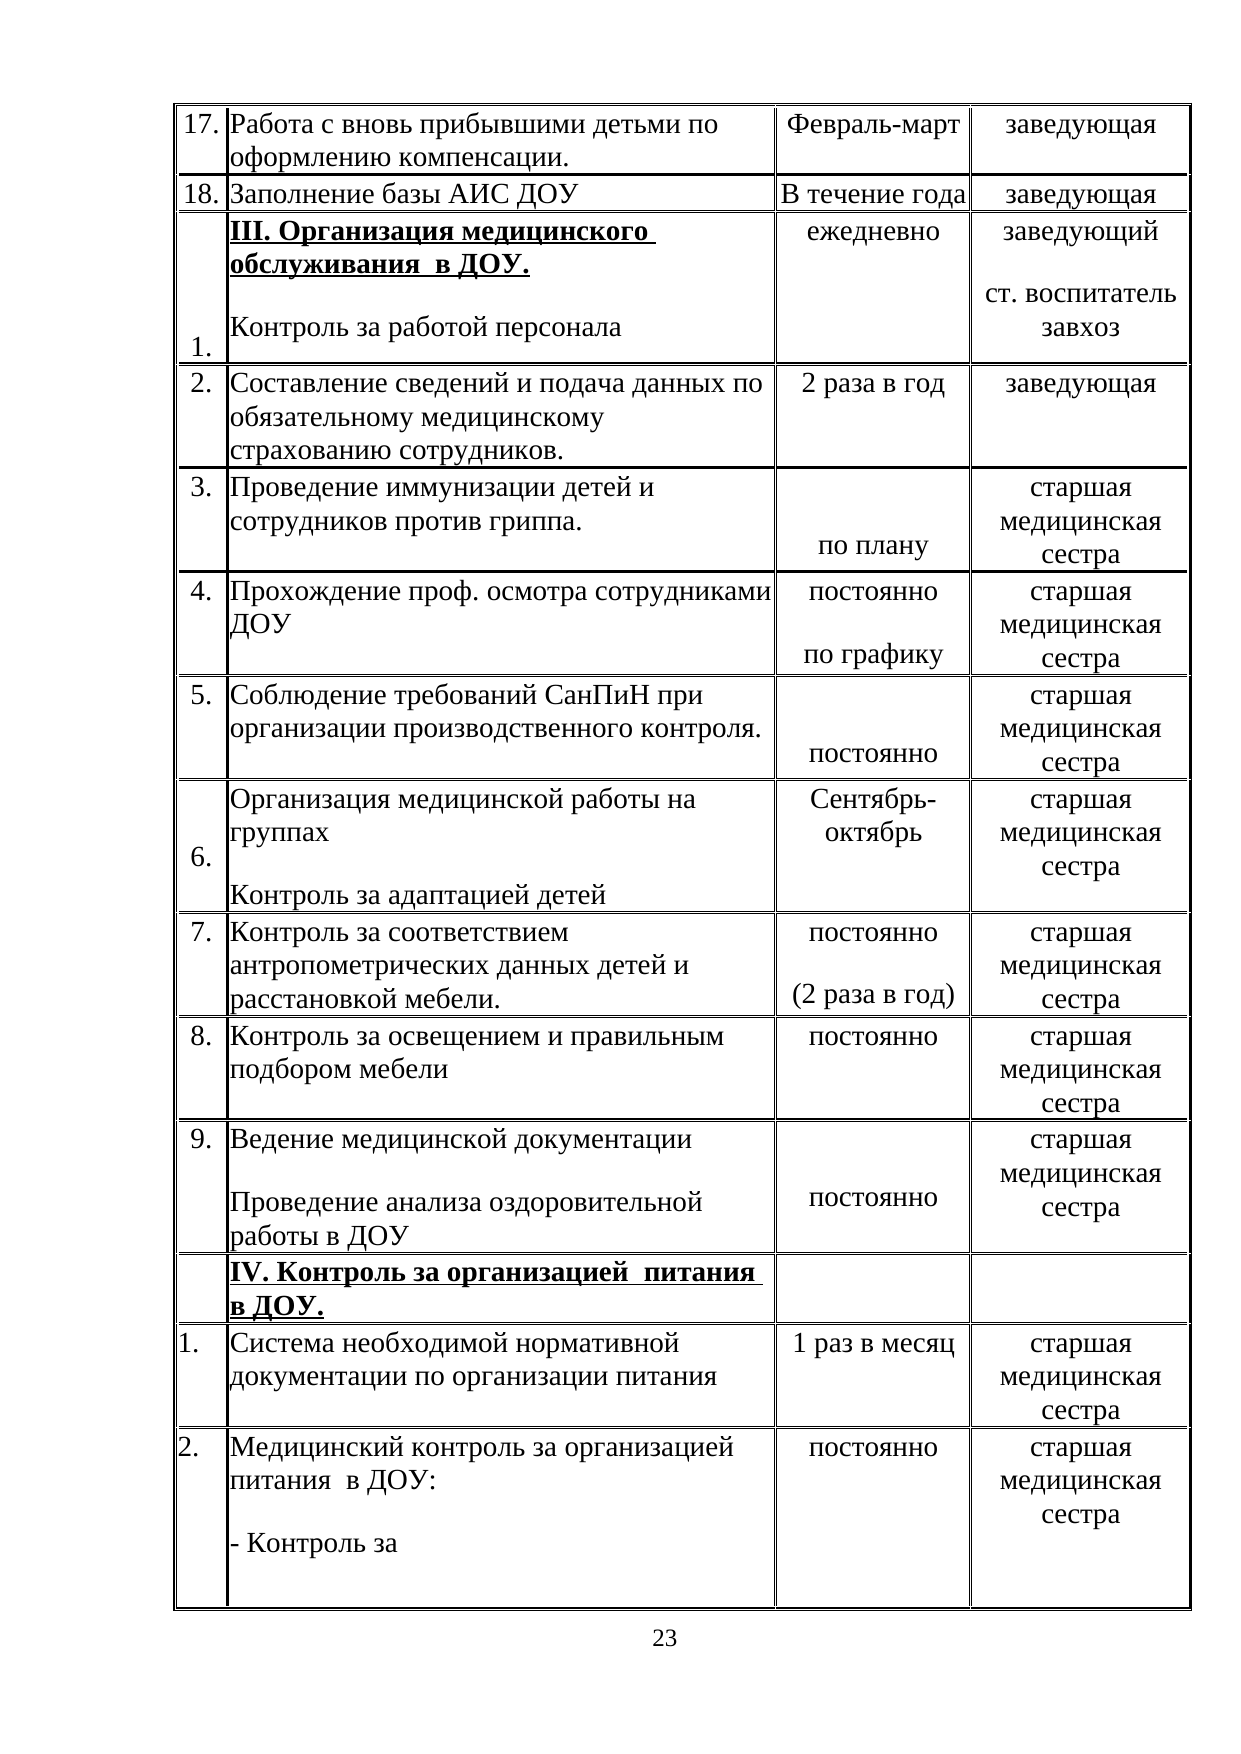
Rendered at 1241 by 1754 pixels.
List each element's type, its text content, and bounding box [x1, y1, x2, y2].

table_cell заведующая [972, 362, 1190, 466]
table_cell старшая медицинская сестра [971, 778, 1191, 911]
table_cell [777, 1255, 969, 1322]
table_cell [177, 1251, 226, 1322]
table_cell постоянно [777, 1122, 969, 1251]
table_cell 1. [177, 210, 226, 362]
table_cell по плану [777, 469, 969, 570]
table_cell 18. [175, 173, 226, 209]
table_cell постоянно по графику [777, 573, 969, 674]
table_cell IV. Контроль за организацией питания в ДОУ. [229, 1255, 774, 1322]
table_cell Заполнение базы АИС ДОУ [229, 176, 774, 209]
table_cell 8. [177, 1015, 226, 1118]
table_cell 4. [177, 570, 226, 674]
table_cell 5. [175, 674, 227, 778]
table_cell старшая медицинская сестра [972, 1118, 1190, 1251]
table_cell Соблюдение требований СанПиН при организации производственного контроля. [229, 677, 774, 778]
table_cell Организация медицинской работы на группах Контроль за адаптацией детей [229, 781, 774, 911]
table_cell 1 раз в месяц [777, 1325, 969, 1426]
table_cell 1. [175, 1322, 227, 1426]
table_cell старшая медицинская сестра [971, 911, 1191, 1014]
table_cell старшая медицинская сестра [972, 1015, 1190, 1118]
table_cell заведующая [972, 173, 1191, 209]
table_cell 6. [175, 778, 227, 911]
table_cell старшая медицинская сестра [971, 674, 1191, 778]
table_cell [971, 1426, 1191, 1607]
table_cell Проведение иммунизации детей и сотрудников против гриппа. [229, 469, 774, 570]
table_cell III. Организация медицинского обслуживания в ДОУ. Контроль за работой персонала [229, 213, 774, 362]
table_cell старшая медицинская сестра [972, 466, 1189, 570]
table_cell заведующий ст. воспитатель завхоз [972, 210, 1190, 362]
table_cell 17. [177, 106, 227, 173]
table_cell Контроль за освещением и правильным подбором мебели [229, 1018, 774, 1118]
table_cell 3. [177, 466, 226, 570]
table_cell Составление сведений и подача данных по обязательному медицинскому страхованию сотрудников. [229, 366, 774, 466]
table_cell постоянно [777, 677, 969, 778]
table_cell Прохождение проф. осмотра сотрудниками ДОУ [229, 573, 774, 674]
table_cell Система необходимой нормативной документации по организации питания [229, 1325, 774, 1426]
table_cell старшая медицинская сестра [972, 570, 1189, 674]
table_cell Ведение медицинской документации Проведение анализа оздоровительной работы в ДОУ [229, 1122, 774, 1251]
table_cell 2. [175, 1426, 227, 1607]
table_cell постоянно [776, 1429, 971, 1607]
table_cell Контроль за соответствием антропометрических данных детей и расстановкой мебели. [229, 914, 774, 1014]
table_cell В течение года [777, 176, 969, 209]
table_cell [972, 1251, 1190, 1322]
table_cell ежедневно [777, 213, 969, 362]
table_cell Работа с вновь прибывшими детьми по оформлению компенсации. [227, 106, 776, 173]
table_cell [227, 1429, 776, 1607]
table_cell 2. [177, 362, 226, 466]
table_cell заведующая [971, 106, 1189, 173]
table_cell 9. [177, 1118, 226, 1251]
table_cell постоянно [777, 1018, 969, 1118]
table_cell 2 раза в год [777, 366, 969, 466]
table_cell постоянно (2 раза в год) [777, 914, 969, 1014]
table_cell Февраль-март [776, 106, 971, 173]
table_cell старшая медицинская сестра [971, 1322, 1191, 1426]
table_cell 7. [175, 911, 227, 1014]
table_cell Сентябрь-октябрь [777, 781, 969, 911]
